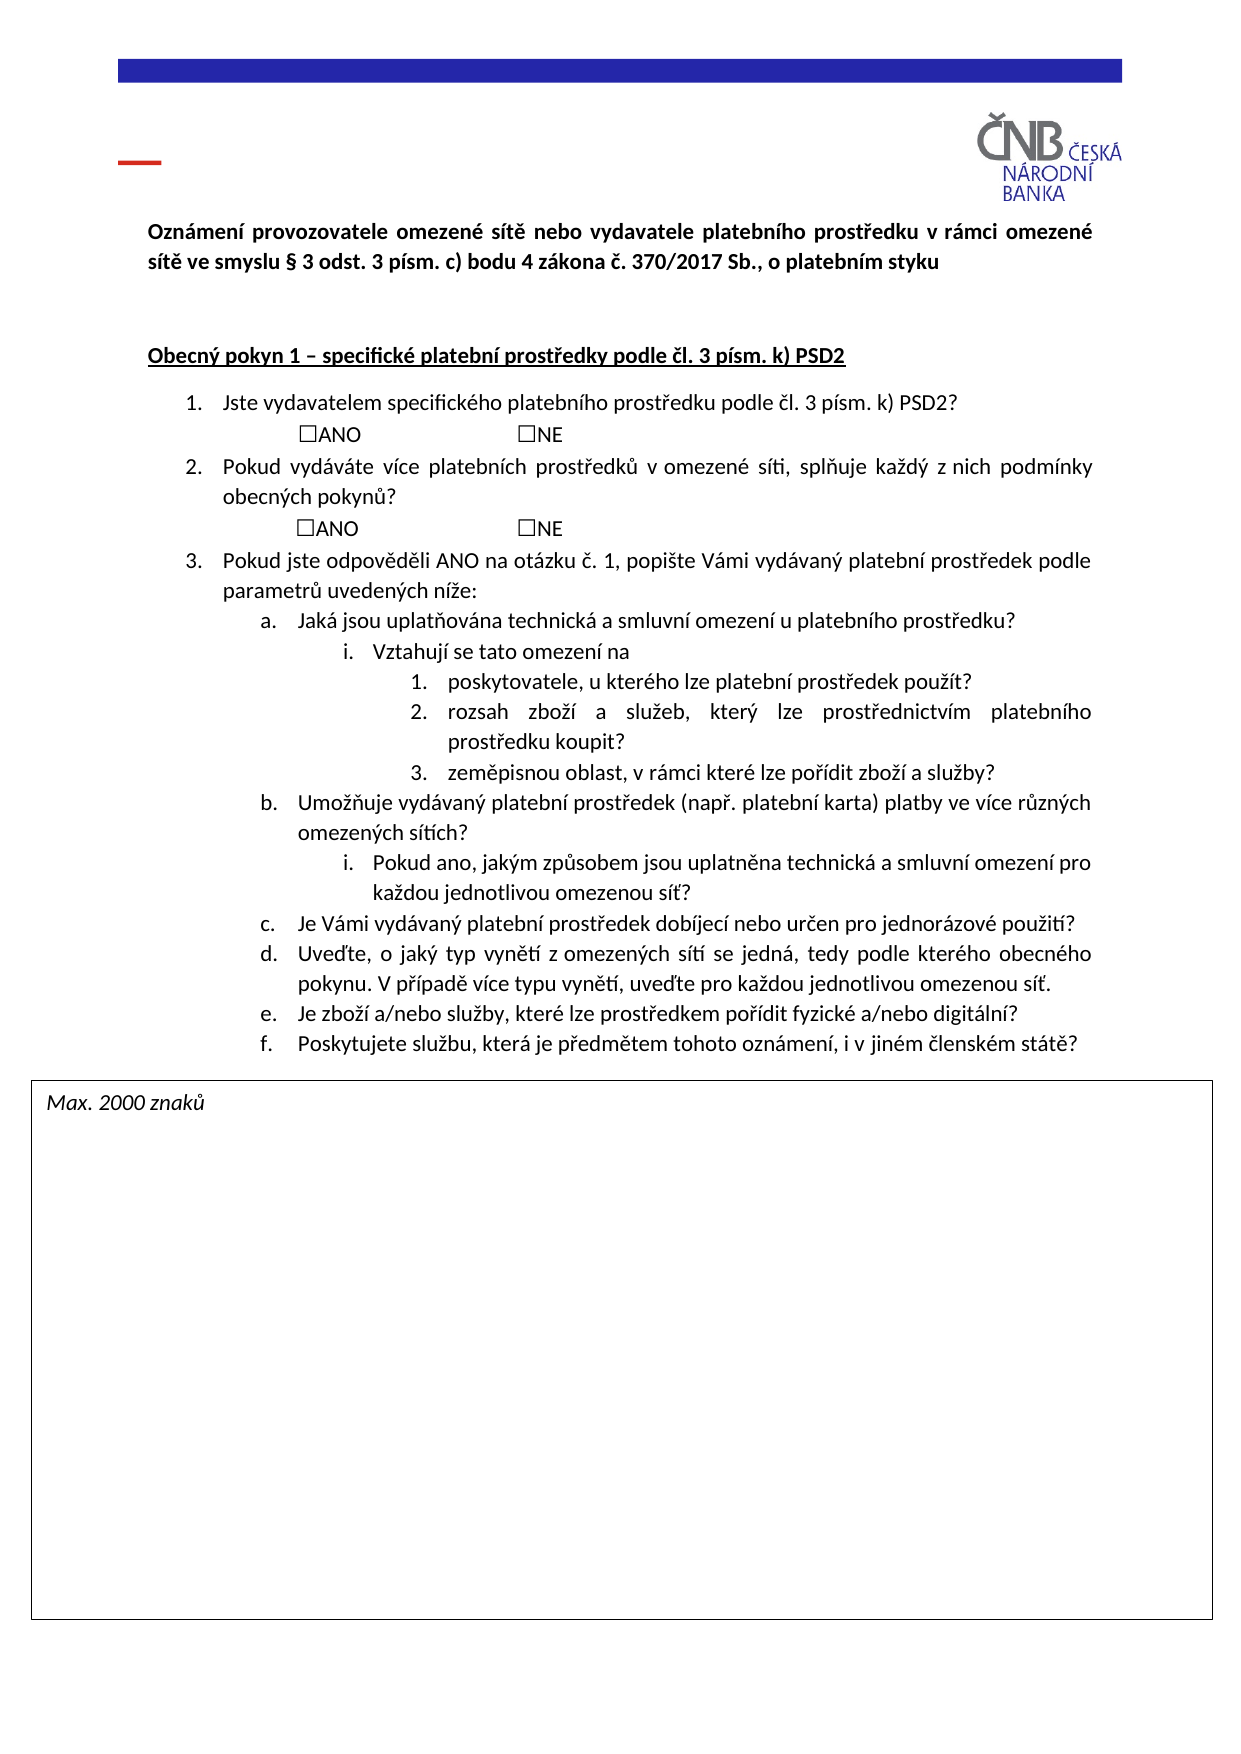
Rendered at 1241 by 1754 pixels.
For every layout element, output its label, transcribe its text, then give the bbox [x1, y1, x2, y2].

list Je Vámi vydávaný platební prostředek dobíjecí nebo určen pro jednorázové použití? [260, 909, 1093, 937]
list Jste vydavatelem specifického platebního prostředku podle čl. 3 písm. k) PSD2? [185, 388, 1093, 416]
list Je zboží a/nebo služby, které lze prostředkem pořídit fyzické a/nebo digitální? [260, 999, 1093, 1027]
list ANO NE [298, 418, 1093, 449]
list zeměpisnou oblast, v rámci které lze pořídit zboží a služby? [410, 758, 1093, 786]
text Oznámení provozovatele omezené sítě nebo vydavatele platebního prostředku v rámci omezené sítě ve smyslu § 3 odst. 3 písm. c) bodu 4 zákona č. 370/2017 Sb., o platebním styku [148, 217, 1093, 275]
list poskytovatele, u kterého lze platební prostředek použít? [410, 667, 1093, 695]
list ANO NE [223, 512, 1093, 544]
text Obecný pokyn 1 – specifické platební prostředky podle čl. 3 písm. k) PSD2 [148, 341, 1093, 369]
list Pokud jste odpověděli ANO na otázku č. 1, popište Vámi vydávaný platební prostředek podle parametrů uvedených níže: [185, 546, 1093, 604]
picture [977, 112, 1122, 201]
list rozsah zboží a služeb, který lze prostřednictvím platebního prostředku koupit? [410, 697, 1093, 755]
list Umožňuje vydávaný platební prostředek (např. platební karta) platby ve více různých omezených sítích? [260, 788, 1093, 846]
list Uveďte, o jaký typ vynětí z omezených sítí se jedná, tedy podle kterého obecného pokynu. V případě více typu vynětí, uveďte pro každou jednotlivou omezenou síť. [260, 939, 1093, 997]
list Pokud ano, jakým způsobem jsou uplatněna technická a smluvní omezení pro každou jednotlivou omezenou síť? [354, 848, 1093, 906]
list Jaká jsou uplatňována technická a smluvní omezení u platebního prostředku? [260, 607, 1093, 634]
list Poskytujete službu, která je předmětem tohoto oznámení, i v jiném členském státě? [260, 1029, 1093, 1057]
list Vztahují se tato omezení na [354, 637, 1093, 665]
list Pokud vydáváte více platebních prostředků v omezené síti, splňuje každý z nich podmínky obecných pokynů? [185, 452, 1093, 510]
